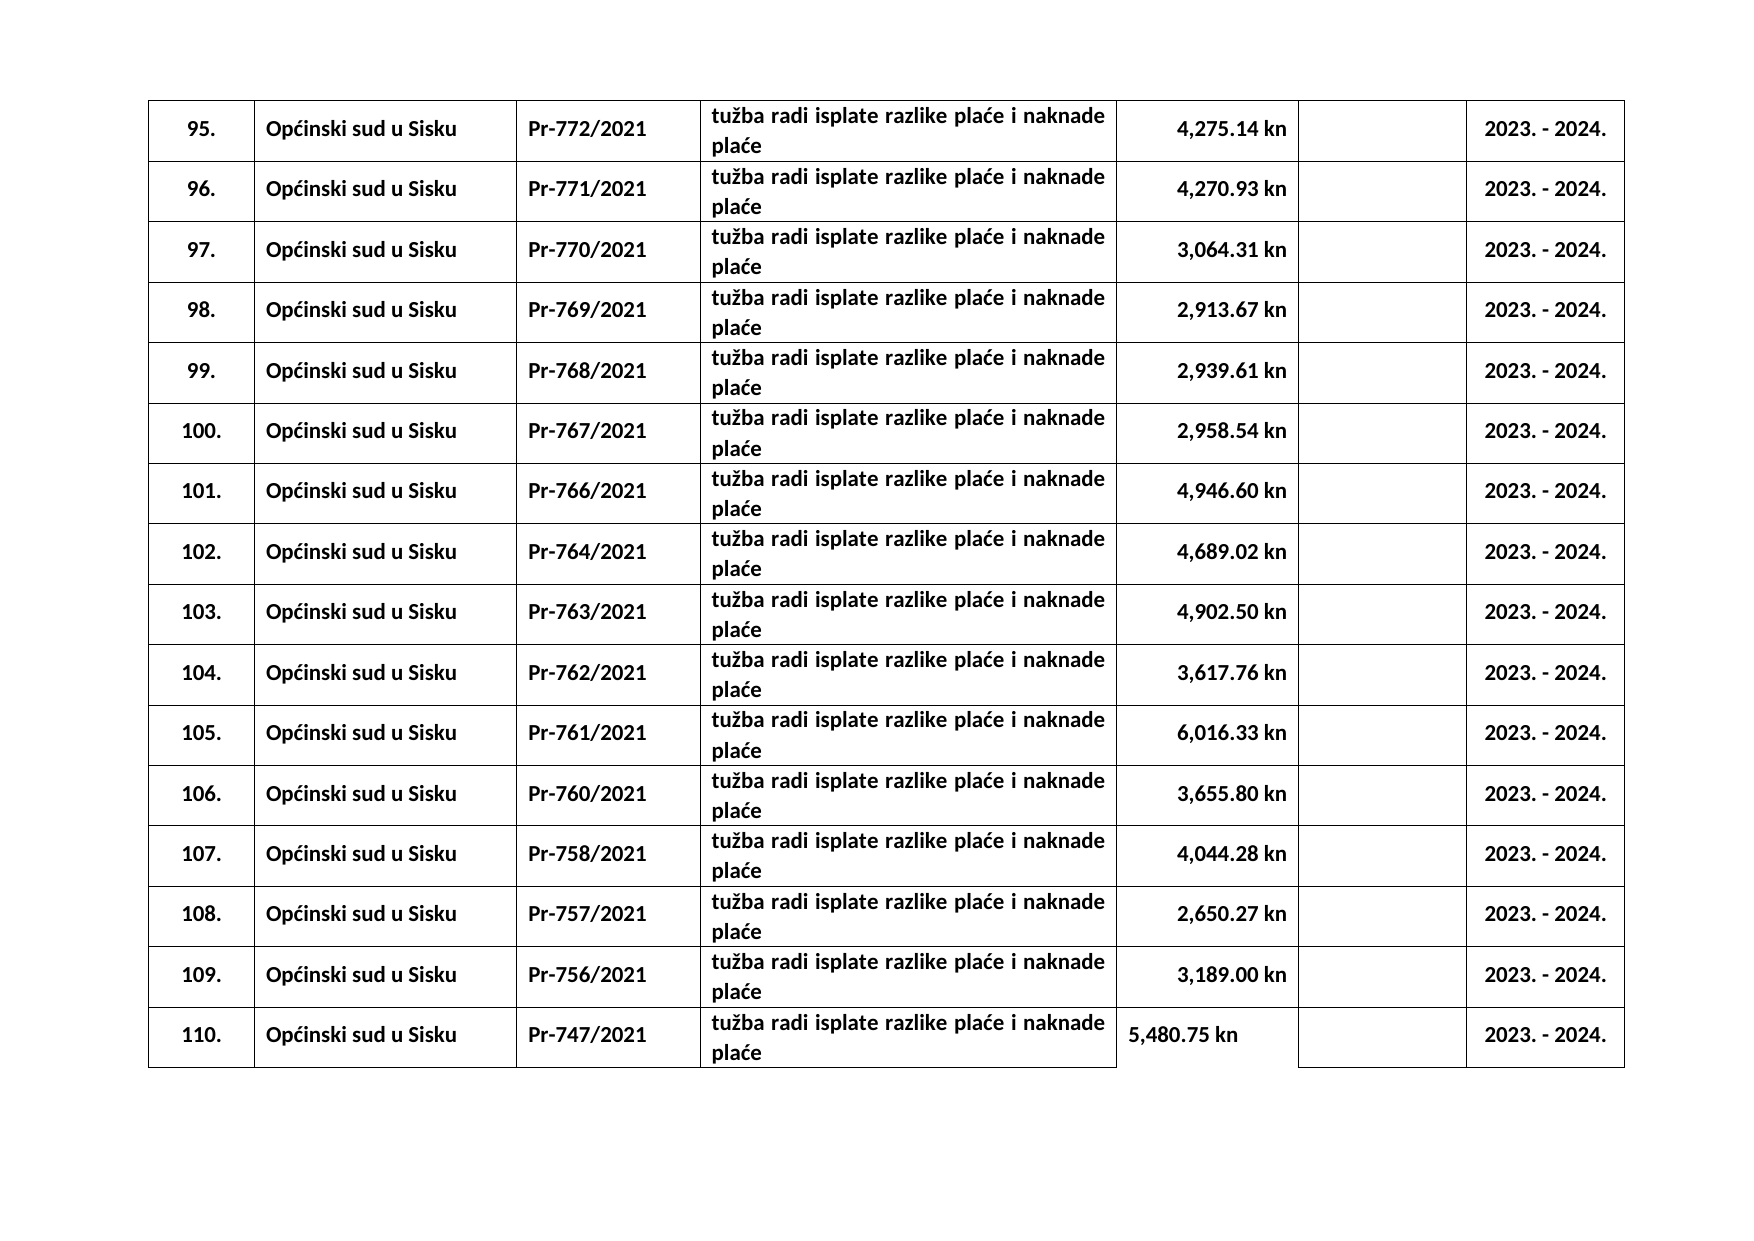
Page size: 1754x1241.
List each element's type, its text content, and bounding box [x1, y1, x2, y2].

table_cell 2,913.67 kn [1117, 283, 1298, 342]
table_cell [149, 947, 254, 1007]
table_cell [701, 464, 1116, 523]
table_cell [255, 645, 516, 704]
table_cell 2023. - 2024. [1467, 222, 1624, 282]
table_cell Pr-768/2021 [517, 343, 700, 402]
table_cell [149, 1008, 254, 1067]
table_cell 4,270.93 kn [1117, 162, 1298, 221]
table_cell Pr-766/2021 [517, 464, 700, 523]
table_cell 2023. - 2024. [1467, 343, 1624, 402]
table_cell Pr-771/2021 [517, 162, 700, 221]
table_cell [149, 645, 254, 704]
table_cell [1299, 283, 1466, 342]
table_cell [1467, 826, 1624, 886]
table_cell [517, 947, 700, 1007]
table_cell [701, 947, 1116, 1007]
table_cell tužba radi isplate razlike plaće i naknade plaće [701, 222, 1116, 282]
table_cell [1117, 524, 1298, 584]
table_cell 95. [149, 101, 254, 161]
table_cell Pr-767/2021 [517, 404, 700, 463]
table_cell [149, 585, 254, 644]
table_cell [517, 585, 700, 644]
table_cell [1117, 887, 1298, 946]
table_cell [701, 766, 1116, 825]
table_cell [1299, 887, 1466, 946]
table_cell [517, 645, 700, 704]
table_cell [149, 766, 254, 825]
table_cell Općinski sud u Sisku [255, 283, 516, 342]
table_cell Općinski sud u Sisku [255, 464, 516, 523]
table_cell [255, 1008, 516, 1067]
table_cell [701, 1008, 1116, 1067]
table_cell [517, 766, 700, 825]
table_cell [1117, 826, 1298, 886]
table_cell tužba radi isplate razlike plaće i naknade plaće [701, 283, 1116, 342]
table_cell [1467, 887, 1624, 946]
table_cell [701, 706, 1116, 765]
table_cell 2023. - 2024. [1467, 283, 1624, 342]
table_cell 96. [149, 162, 254, 221]
table_cell [1299, 101, 1466, 161]
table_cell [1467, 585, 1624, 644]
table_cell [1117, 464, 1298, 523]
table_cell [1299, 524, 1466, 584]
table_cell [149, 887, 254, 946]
table_cell 2,958.54 kn [1117, 404, 1298, 463]
table_cell Pr-769/2021 [517, 283, 700, 342]
table_cell Općinski sud u Sisku [255, 222, 516, 282]
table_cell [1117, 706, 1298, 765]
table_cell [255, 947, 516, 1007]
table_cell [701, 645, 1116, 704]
table_cell Pr-770/2021 [517, 222, 700, 282]
table_cell tužba radi isplate razlike plaće i naknade plaće [701, 404, 1116, 463]
table_cell 97. [149, 222, 254, 282]
table_cell [1299, 162, 1466, 221]
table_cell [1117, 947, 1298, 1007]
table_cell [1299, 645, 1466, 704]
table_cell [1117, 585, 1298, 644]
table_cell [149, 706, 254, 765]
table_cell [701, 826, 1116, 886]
table_cell 2,939.61 kn [1117, 343, 1298, 402]
table_cell 4,275.14 kn [1117, 101, 1298, 161]
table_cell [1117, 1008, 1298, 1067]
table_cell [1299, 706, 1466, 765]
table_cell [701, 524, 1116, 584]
table_cell 2023. - 2024. [1467, 404, 1624, 463]
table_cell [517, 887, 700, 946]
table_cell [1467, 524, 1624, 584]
table_cell [1299, 343, 1466, 402]
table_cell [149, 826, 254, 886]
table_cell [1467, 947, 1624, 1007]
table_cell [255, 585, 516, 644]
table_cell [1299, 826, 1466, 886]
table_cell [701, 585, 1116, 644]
table_cell [1299, 222, 1466, 282]
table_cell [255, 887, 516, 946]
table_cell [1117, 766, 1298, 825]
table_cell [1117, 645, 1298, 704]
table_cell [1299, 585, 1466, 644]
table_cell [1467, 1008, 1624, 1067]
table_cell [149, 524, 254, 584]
table_cell 98. [149, 283, 254, 342]
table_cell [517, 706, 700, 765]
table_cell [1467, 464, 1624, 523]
table_cell 2023. - 2024. [1467, 162, 1624, 221]
table_cell 101. [149, 464, 254, 523]
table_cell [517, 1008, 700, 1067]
table_cell tužba radi isplate razlike plaće i naknade plaće [701, 343, 1116, 402]
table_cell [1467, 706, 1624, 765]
table_cell Općinski sud u Sisku [255, 162, 516, 221]
table_cell Pr-772/2021 [517, 101, 700, 161]
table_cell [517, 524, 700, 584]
table_cell 2023. - 2024. [1467, 101, 1624, 161]
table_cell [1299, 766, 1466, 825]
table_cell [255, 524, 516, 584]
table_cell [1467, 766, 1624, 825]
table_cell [701, 162, 1116, 221]
table_cell Općinski sud u Sisku [255, 343, 516, 402]
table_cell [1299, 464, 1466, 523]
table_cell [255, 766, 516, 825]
table_cell 99. [149, 343, 254, 402]
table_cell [701, 101, 1116, 161]
table_cell 3,064.31 kn [1117, 222, 1298, 282]
table_cell 100. [149, 404, 254, 463]
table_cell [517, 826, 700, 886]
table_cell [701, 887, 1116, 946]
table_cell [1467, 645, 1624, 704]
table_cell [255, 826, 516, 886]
table_cell [1299, 404, 1466, 463]
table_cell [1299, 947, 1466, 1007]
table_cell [255, 101, 516, 161]
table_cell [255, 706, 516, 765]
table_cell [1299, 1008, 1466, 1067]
table_cell Općinski sud u Sisku [255, 404, 516, 463]
